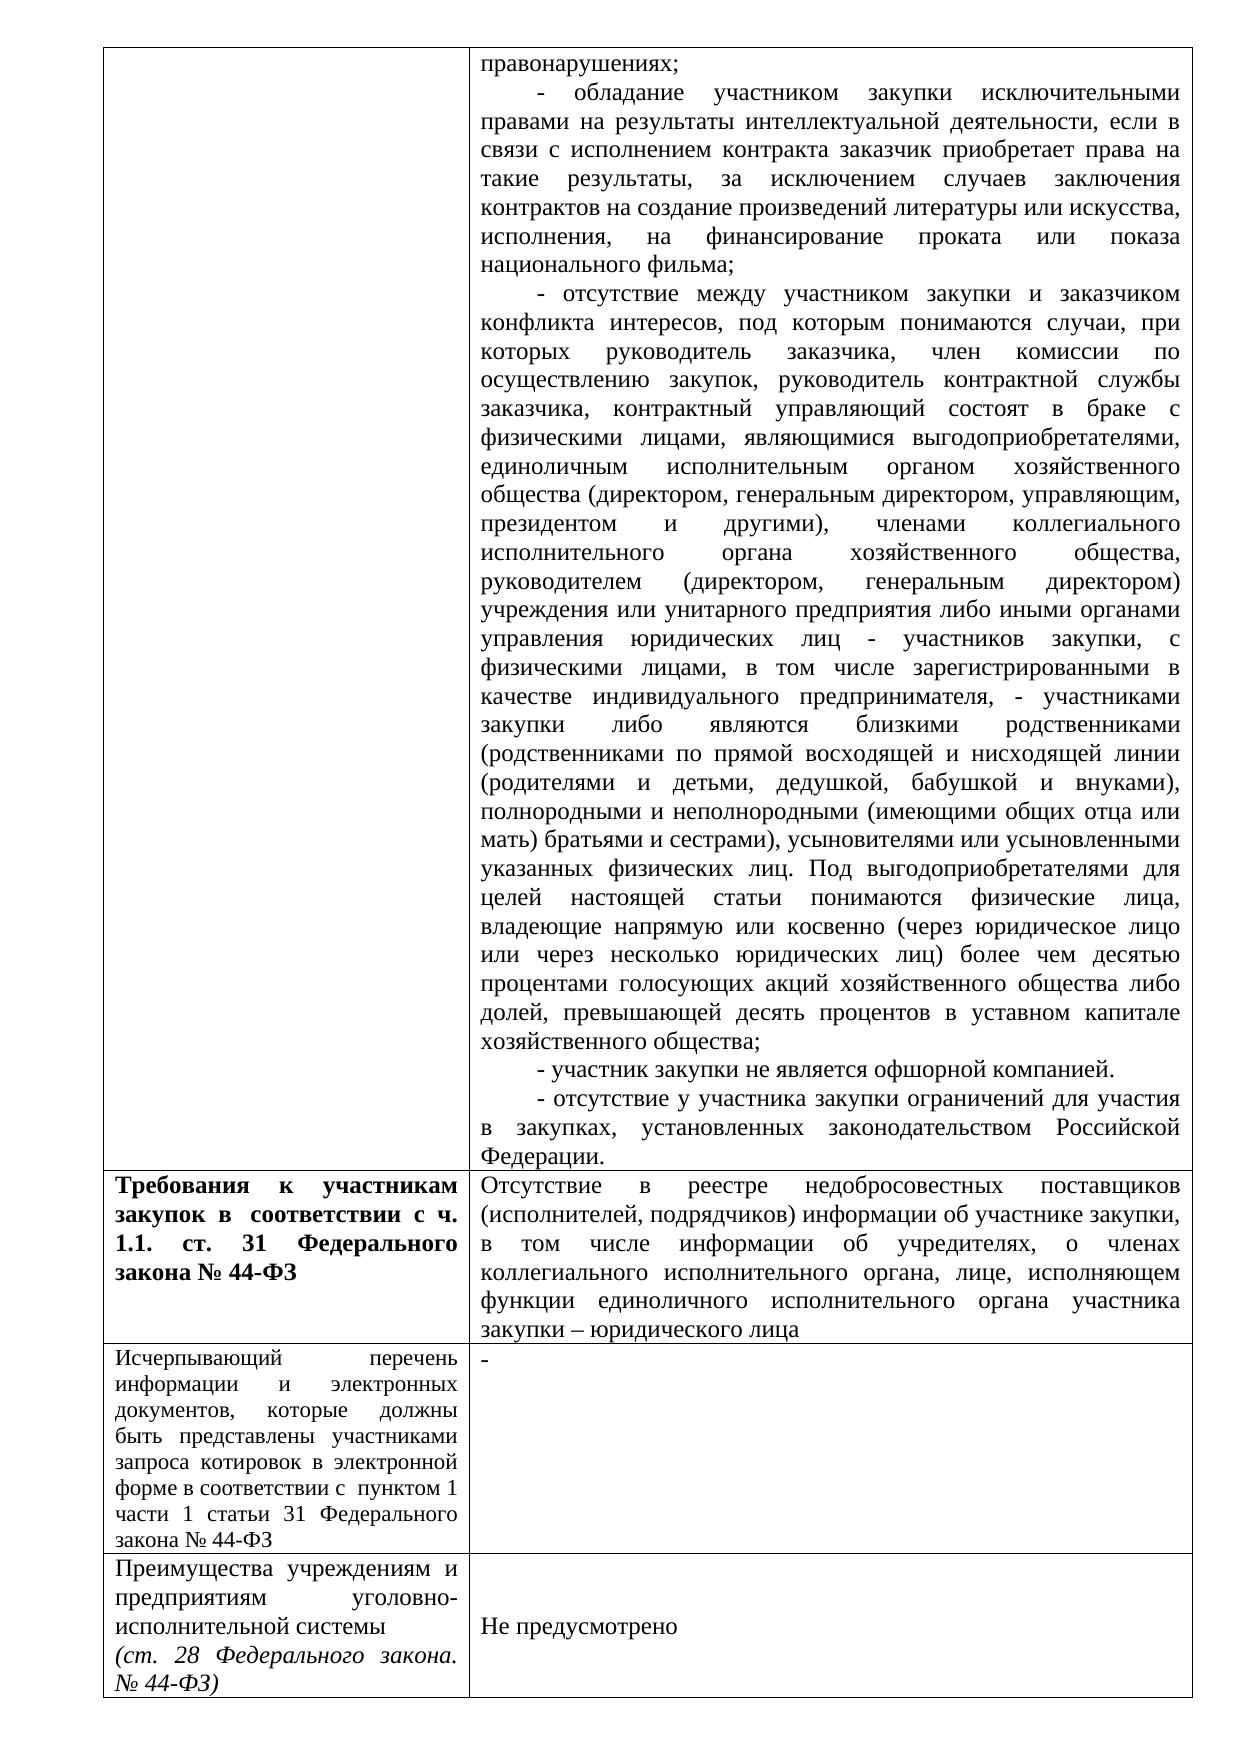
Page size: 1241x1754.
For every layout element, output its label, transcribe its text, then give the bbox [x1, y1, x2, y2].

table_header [104, 48, 469, 1169]
table_cell Отсутствие в реестре недобросовестных поставщиков (исполнителей, подрядчиков) информации об участнике закупки, в том числе информации об учредителях, о членах коллегиального исполнительного органа, лице, исполняющем функции единоличного исполнительного органа участника закупки – юридического лица [470, 1171, 1192, 1343]
table_cell Требования к участникам закупок в соответствии с ч. 1.1. ст. 31 Федерального закона № 44-ФЗ [104, 1171, 469, 1343]
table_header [470, 48, 1192, 1169]
table_cell Исчерпывающий перечень информации и электронных документов, которые должны быть представлены участниками запроса котировок в электронной форме в соответствии с пунктом 1 части 1 статьи 31 Федерального закона № 44-ФЗ [104, 1344, 469, 1552]
table_cell Преимущества учреждениям и предприятиям уголовно-исполнительной системы (ст. 28 Федерального закона. № 44-ФЗ) [104, 1554, 469, 1697]
table_cell Не предусмотрено [470, 1554, 1192, 1697]
table_cell - [470, 1344, 1192, 1552]
